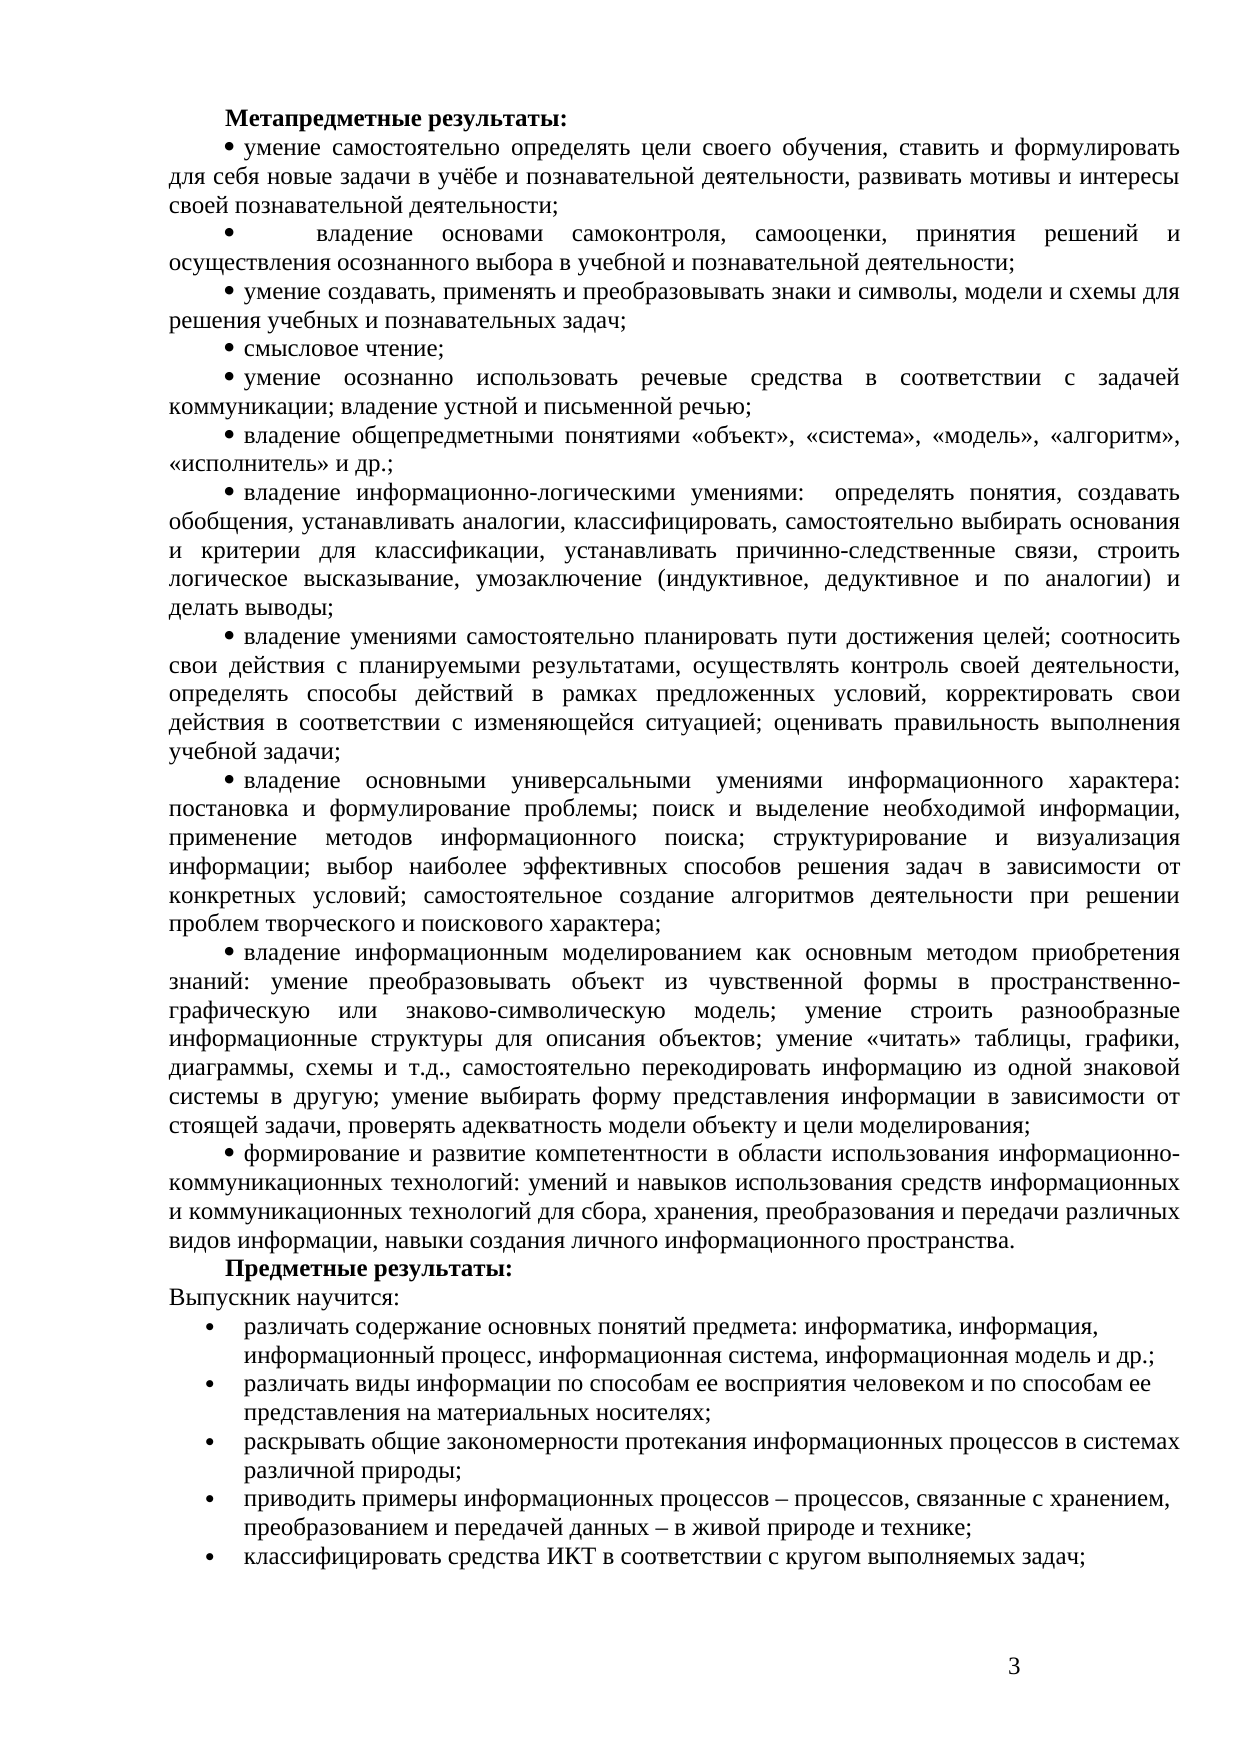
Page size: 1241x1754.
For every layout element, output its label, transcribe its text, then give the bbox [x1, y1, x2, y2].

list владение общепредметными понятиями «объект», «система», «модель», «алгоритм», «исполнитель» и др.; [169, 420, 1181, 477]
list формирование и развитие компетентности в области использования информационно-коммуникационных технологий: умений и навыков использования средств информационных и коммуникационных технологий для сбора, хранения, преобразования и передачи различных видов информации, навыки создания личного информационного пространства. [169, 1138, 1181, 1253]
list различать содержание основных понятий предмета: информатика, информация, информационный процесс, информационная система, информационная модель и др.; [206, 1311, 1181, 1368]
list смысловое чтение; [169, 333, 1181, 362]
list владение основными универсальными умениями информационного характера: постановка и формулирование проблемы; поиск и выделение необходимой информации, применение методов информационного поиска; структурирование и визуализация информации; выбор наиболее эффективных способов решения задач в зависимости от конкретных условий; самостоятельное создание алгоритмов деятельности при решении проблем творческого и поискового характера; [169, 765, 1181, 937]
list умение создавать, применять и преобразовывать знаки и символы, модели и схемы для решения учебных и познавательных задач; [169, 276, 1181, 333]
text Предметные результаты: [169, 1253, 1181, 1282]
list раскрывать общие закономерности протекания информационных процессов в системах различной природы; [206, 1426, 1181, 1483]
list умение самостоятельно определять цели своего обучения, ставить и формулировать для себя новые задачи в учёбе и познавательной деятельности, развивать мотивы и интересы своей познавательной деятельности; [169, 132, 1181, 218]
list владение информационным моделированием как основным методом приобретения знаний: умение преобразовывать объект из чувственной формы в пространственно-графическую или знаково-символическую модель; умение строить разнообразные информационные структуры для описания объектов; умение «читать» таблицы, графики, диаграммы, схемы и т.д., самостоятельно перекодировать информацию из одной знаковой системы в другую; умение выбирать форму представления информации в зависимости от стоящей задачи, проверять адекватность модели объекту и цели моделирования; [169, 937, 1181, 1138]
list владение основами самоконтроля, самооценки, принятия решений и осуществления осознанного выбора в учебной и познавательной деятельности; [169, 218, 1181, 276]
list приводить примеры информационных процессов – процессов, связанные с хранением, преобразованием и передачей данных – в живой природе и технике; [206, 1483, 1181, 1541]
list различать виды информации по способам ее восприятия человеком и по способам ее представления на материальных носителях; [206, 1368, 1181, 1426]
list умение осознанно использовать речевые средства в соответствии с задачей коммуникации; владение устной и письменной речью; [169, 362, 1181, 420]
list владение умениями самостоятельно планировать пути достижения целей; соотносить свои действия с планируемыми результатами, осуществлять контроль своей деятельности, определять способы действий в рамках предложенных условий, корректировать свои действия в соответствии с изменяющейся ситуацией; оценивать правильность выполнения учебной задачи; [169, 621, 1181, 765]
text Выпускник научится: [169, 1282, 1181, 1311]
text Метапредметные результаты: [169, 103, 1181, 132]
list классифицировать средства ИКТ в соответствии с кругом выполняемых задач; [206, 1541, 1181, 1570]
list владение информационно-логическими умениями: определять понятия, создавать обобщения, устанавливать аналогии, классифицировать, самостоятельно выбирать основания и критерии для классификации, устанавливать причинно-следственные связи, строить логическое высказывание, умозаключение (индуктивное, дедуктивное и по аналогии) и делать выводы; [169, 477, 1181, 621]
